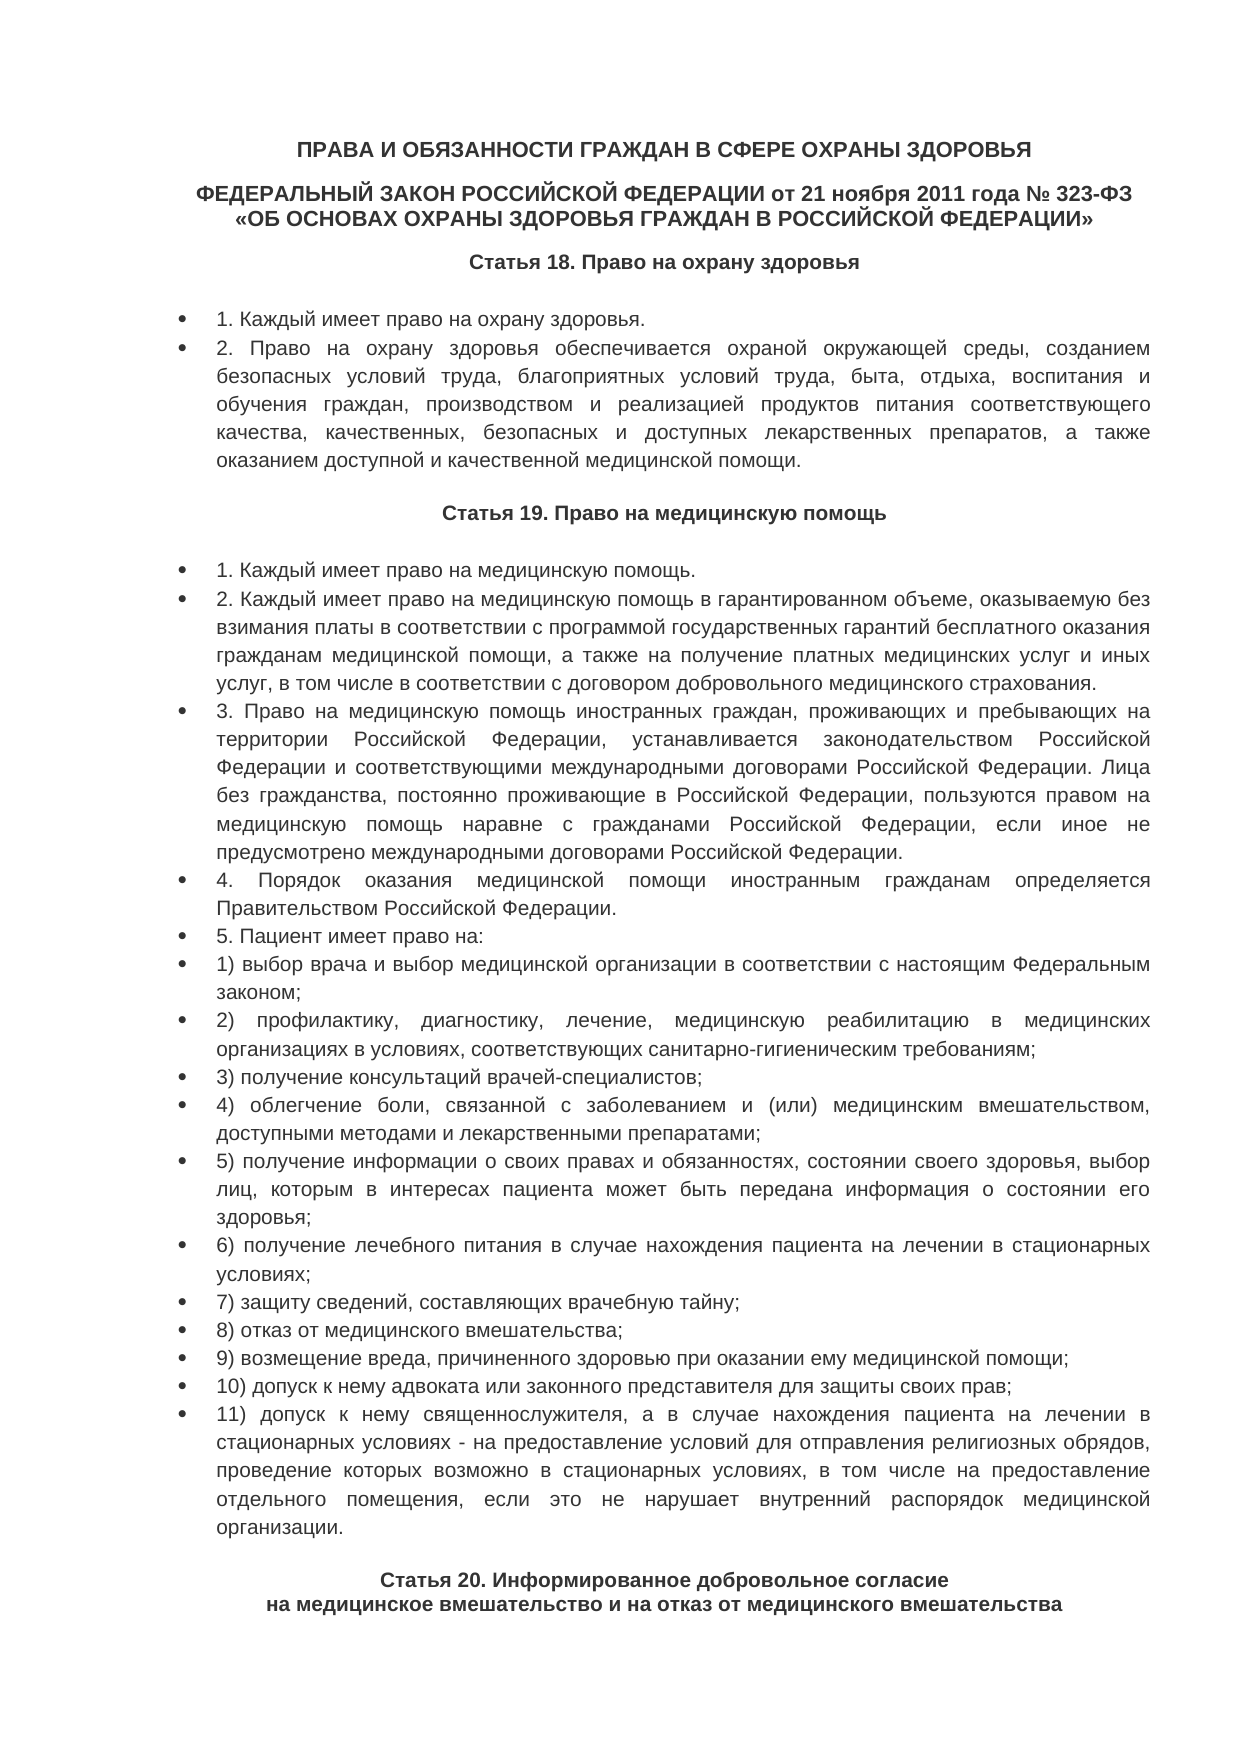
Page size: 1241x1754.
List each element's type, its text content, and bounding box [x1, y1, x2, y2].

list 5) получение информации о своих правах и обязанностях, состоянии своего здоровья, выбор лиц, которым в интересах пациента может быть передана информация о состоянии его здоровья; [179, 1145, 1152, 1229]
list 9) возмещение вреда, причиненного здоровью при оказании ему медицинской помощи; [179, 1342, 1152, 1370]
text Статья 19. Право на медицинскую помощь [177, 501, 1152, 525]
list 1) выбор врача и выбор медицинской организации в соответствии с настоящим Федеральным законом; [179, 948, 1152, 1004]
list 3. Право на медицинскую помощь иностранных граждан, проживающих и пребывающих на территории Российской Федерации, устанавливается законодательством Российской Федерации и соответствующими международными договорами Российской Федерации. Лица без гражданства, постоянно проживающие в Российской Федерации, пользуются правом на медицинскую помощь наравне с гражданами Российской Федерации, если иное не предусмотрено международными договорами Российской Федерации. [179, 695, 1152, 863]
list 4. Порядок оказания медицинской помощи иностранным гражданам определяется Правительством Российской Федерации. [179, 863, 1152, 920]
list 2. Каждый имеет право на медицинскую помощь в гарантированном объеме, оказываемую без взимания платы в соответствии с программой государственных гарантий бесплатного оказания гражданам медицинской помощи, а также на получение платных медицинских услуг и иных услуг, в том числе в соответствии с договором добровольного медицинского страхования. [179, 582, 1152, 695]
list 6) получение лечебного питания в случае нахождения пациента на лечении в стационарных условиях; [179, 1229, 1152, 1285]
list 5. Пациент имеет право на: [179, 920, 1152, 948]
list 11) допуск к нему священнослужителя, а в случае нахождения пациента на лечении в стационарных условиях - на предоставление условий для отправления религиозных обрядов, проведение которых возможно в стационарных условиях, в том числе на предоставление отдельного помещения, если это не нарушает внутренний распорядок медицинской организации. [179, 1398, 1152, 1538]
list 1. Каждый имеет право на медицинскую помощь. [179, 554, 1152, 582]
list 2. Право на охрану здоровья обеспечивается охраной окружающей среды, созданием безопасных условий труда, благоприятных условий труда, быта, отдыха, воспитания и обучения граждан, производством и реализацией продуктов питания соответствующего качества, качественных, безопасных и доступных лекарственных препаратов, а также оказанием доступной и качественной медицинской помощи. [179, 331, 1152, 472]
list 10) допуск к нему адвоката или законного представителя для защиты своих прав; [179, 1370, 1152, 1398]
list 4) облегчение боли, связанной с заболеванием и (или) медицинским вмешательством, доступными методами и лекарственными препаратами; [179, 1088, 1152, 1145]
text Статья 20. Информированное добровольное согласие на медицинское вмешательство и на отказ от медицинского вмешательства [177, 1568, 1152, 1616]
text ФЕДЕРАЛЬНЫЙ ЗАКОН РОССИЙСКОЙ ФЕДЕРАЦИИ от 21 ноября 2011 года № 323-ФЗ «ОБ ОСНОВАХ ОХРАНЫ ЗДОРОВЬЯ ГРАЖДАН В РОССИЙСКОЙ ФЕДЕРАЦИИ» [177, 181, 1152, 231]
text Статья 18. Право на охрану здоровья [177, 250, 1152, 274]
list 8) отказ от медицинского вмешательства; [179, 1313, 1152, 1342]
list 2) профилактику, диагностику, лечение, медицинскую реабилитацию в медицинских организациях в условиях, соответствующих санитарно-гигиеническим требованиям; [179, 1004, 1152, 1060]
list 7) защиту сведений, составляющих врачебную тайну; [179, 1285, 1152, 1313]
text ПРАВА И ОБЯЗАННОСТИ ГРАЖДАН В СФЕРЕ ОХРАНЫ ЗДОРОВЬЯ [177, 137, 1152, 162]
list 3) получение консультаций врачей-специалистов; [179, 1060, 1152, 1088]
list 1. Каждый имеет право на охрану здоровья. [179, 303, 1152, 331]
